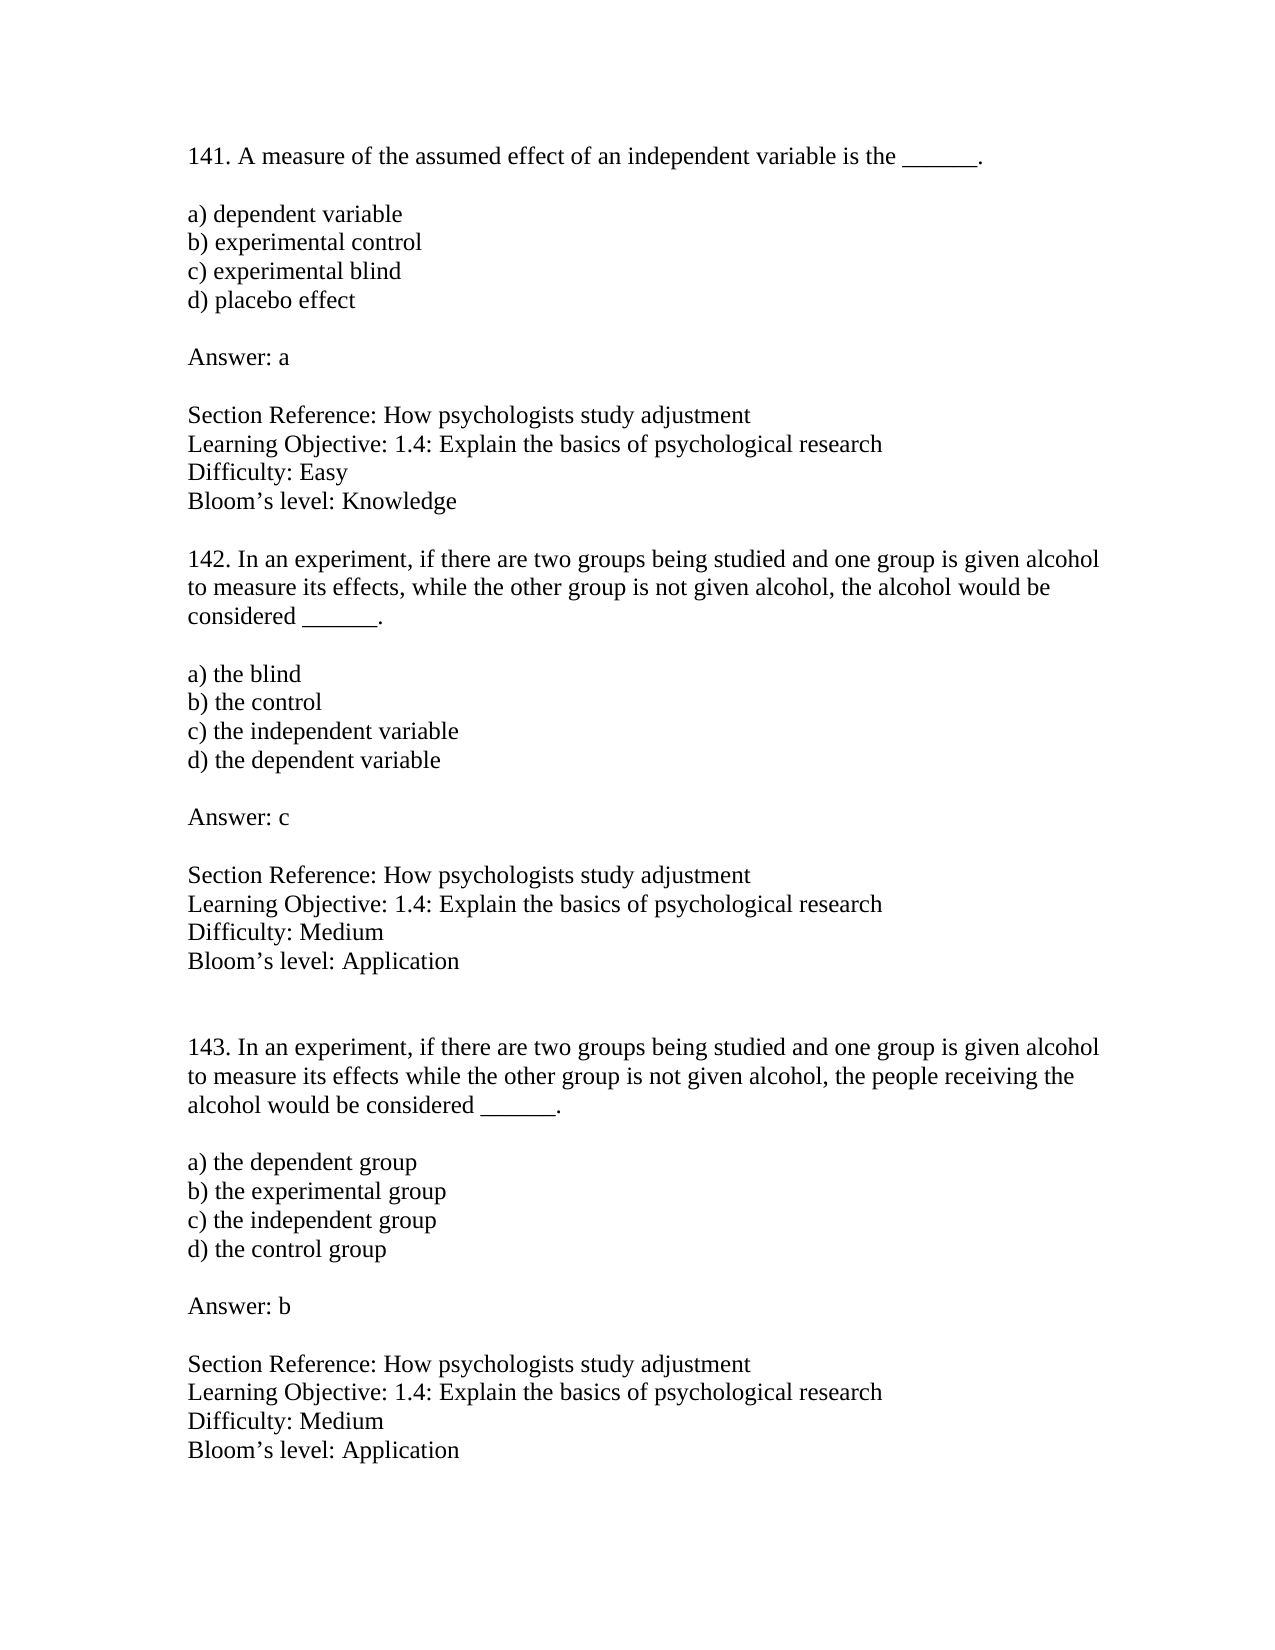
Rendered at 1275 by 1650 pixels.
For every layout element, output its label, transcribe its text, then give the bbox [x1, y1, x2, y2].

text a) dependent variable [187, 199, 1125, 227]
text a) the dependent group [187, 1147, 1125, 1176]
text Difficulty: Medium [187, 1406, 1125, 1435]
text c) the independent group [187, 1205, 1125, 1234]
text c) experimental blind [187, 256, 1125, 285]
text Bloom’s level: Application [187, 946, 1125, 975]
text d) placebo effect [187, 285, 1125, 314]
text c) the independent variable [187, 716, 1125, 745]
text Section Reference: How psychologists study adjustment [187, 400, 1125, 429]
text b) experimental control [187, 227, 1125, 256]
text Answer: b [187, 1291, 1125, 1320]
text d) the control group [187, 1234, 1125, 1262]
text d) the dependent variable [187, 745, 1125, 774]
text Learning Objective: 1.4: Explain the basics of psychological research [187, 889, 1125, 917]
text Difficulty: Easy [187, 457, 1125, 486]
text Section Reference: How psychologists study adjustment [187, 1349, 1125, 1377]
text Difficulty: Medium [187, 917, 1125, 946]
text Learning Objective: 1.4: Explain the basics of psychological research [187, 1377, 1125, 1406]
text 143. In an experiment, if there are two groups being studied and one group is given alcohol to measure its effects while the other group is not given alcohol, the people receiving the alcohol would be considered ______. [187, 1032, 1125, 1119]
text Section Reference: How psychologists study adjustment [187, 860, 1125, 889]
text Bloom’s level: Knowledge [187, 486, 1125, 515]
text b) the experimental group [187, 1176, 1125, 1205]
text 142. In an experiment, if there are two groups being studied and one group is given alcohol to measure its effects, while the other group is not given alcohol, the alcohol would be considered ______. [187, 544, 1125, 630]
text Learning Objective: 1.4: Explain the basics of psychological research [187, 429, 1125, 457]
text 141. A measure of the assumed effect of an independent variable is the ______. [187, 141, 1125, 170]
text a) the blind [187, 659, 1125, 687]
text Bloom’s level: Application [187, 1435, 1125, 1464]
text Answer: a [187, 342, 1125, 371]
text Answer: c [187, 802, 1125, 831]
text b) the control [187, 687, 1125, 716]
